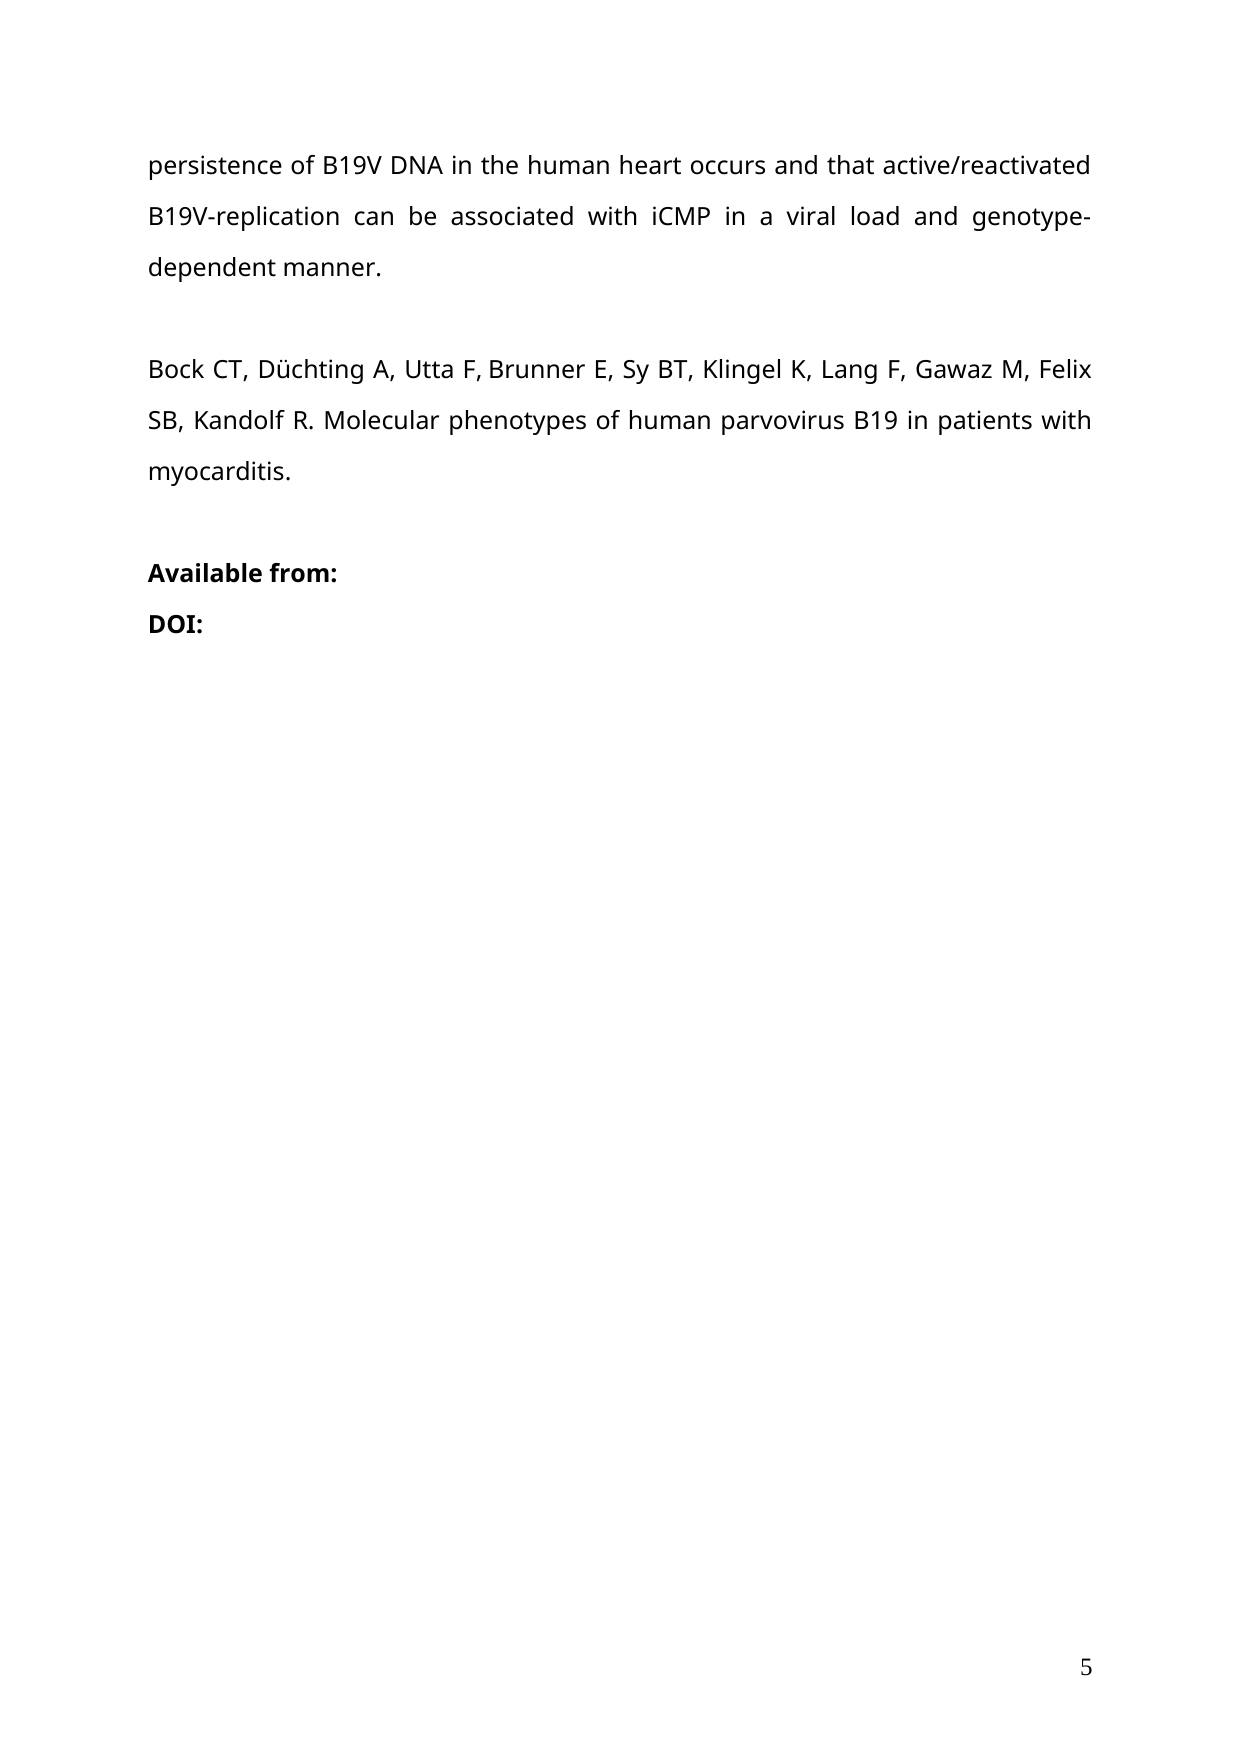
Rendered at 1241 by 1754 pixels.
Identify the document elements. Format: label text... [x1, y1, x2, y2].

text Bock CT, Düchting A, Utta F, Brunner E, Sy BT, Klingel K, Lang F, Gawaz M, Felix SB, Kandolf R. Molecular phenotypes of human parvovirus B19 in patients with myocarditis. [148, 352, 1093, 488]
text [148, 148, 1093, 284]
text Available from: [148, 556, 1093, 590]
text DOI: [148, 607, 1093, 641]
